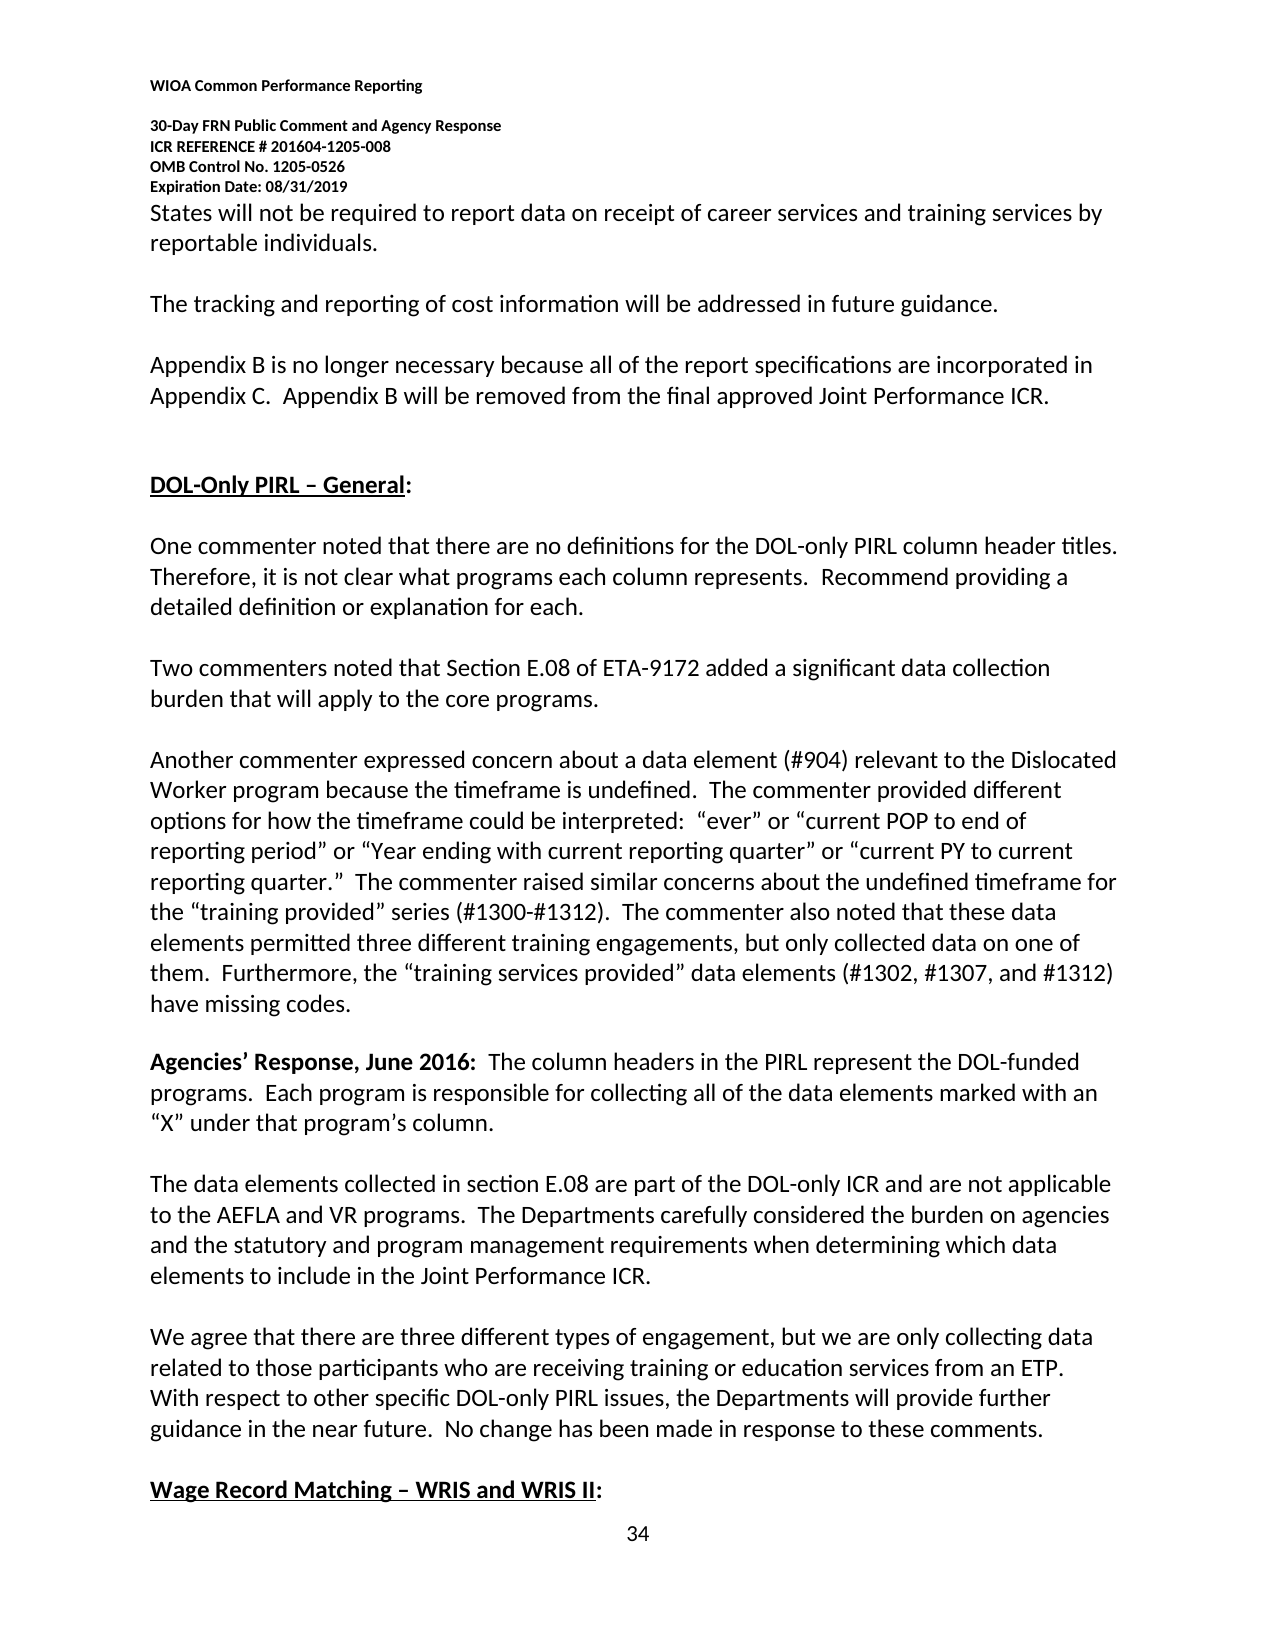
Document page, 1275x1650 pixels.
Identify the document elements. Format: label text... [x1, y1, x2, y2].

text Wage Record Matching – WRIS and WRIS II: [150, 1474, 1125, 1504]
text The tracking and reporting of cost information will be addressed in future guidance. [150, 288, 1125, 319]
text The data elements collected in section E.08 are part of the DOL-only ICR and are not applicable to the AEFLA and VR programs. The Departments carefully considered the burden on agencies and the statutory and program management requirements when determining which data elements to include in the Joint Performance ICR. [150, 1168, 1125, 1291]
text Appendix B is no longer necessary because all of the report specifications are incorporated in Appendix C. Appendix B will be removed from the final approved Joint Performance ICR. [150, 349, 1125, 411]
text We agree that there are three different types of engagement, but we are only collecting data related to those participants who are receiving training or education services from an ETP. With respect to other specific DOL-only PIRL issues, the Departments will provide further guidance in the near future. No change has been made in response to these comments. [150, 1321, 1125, 1443]
text Another commenter expressed concern about a data element (#904) relevant to the Dislocated Worker program because the timeframe is undefined. The commenter provided different options for how the timeframe could be interpreted: “ever” or “current POP to end of reporting period” or “Year ending with current reporting quarter” or “current PY to current reporting quarter.” The commenter raised similar concerns about the undefined timeframe for the “training provided” series (#1300-#1312). The commenter also noted that these data elements permitted three different training engagements, but only collected data on one of them. Furthermore, the “training services provided” data elements (#1302, #1307, and #1312) have missing codes. [150, 744, 1125, 1018]
text States will not be required to report data on receipt of career services and training services by reportable individuals. [150, 197, 1125, 258]
text One commenter noted that there are no definitions for the DOL-only PIRL column header titles. Therefore, it is not clear what programs each column represents. Recommend providing a detailed definition or explanation for each. [150, 530, 1125, 622]
text Agencies’ Response, June 2016: The column headers in the PIRL represent the DOL-funded programs. Each program is responsible for collecting all of the data elements marked with an “X” under that program’s column. [150, 1046, 1125, 1138]
text Two commenters noted that Section E.08 of ETA-9172 added a significant data collection burden that will apply to the core programs. [150, 652, 1125, 713]
list DOL-Only PIRL – General: [150, 469, 1125, 499]
